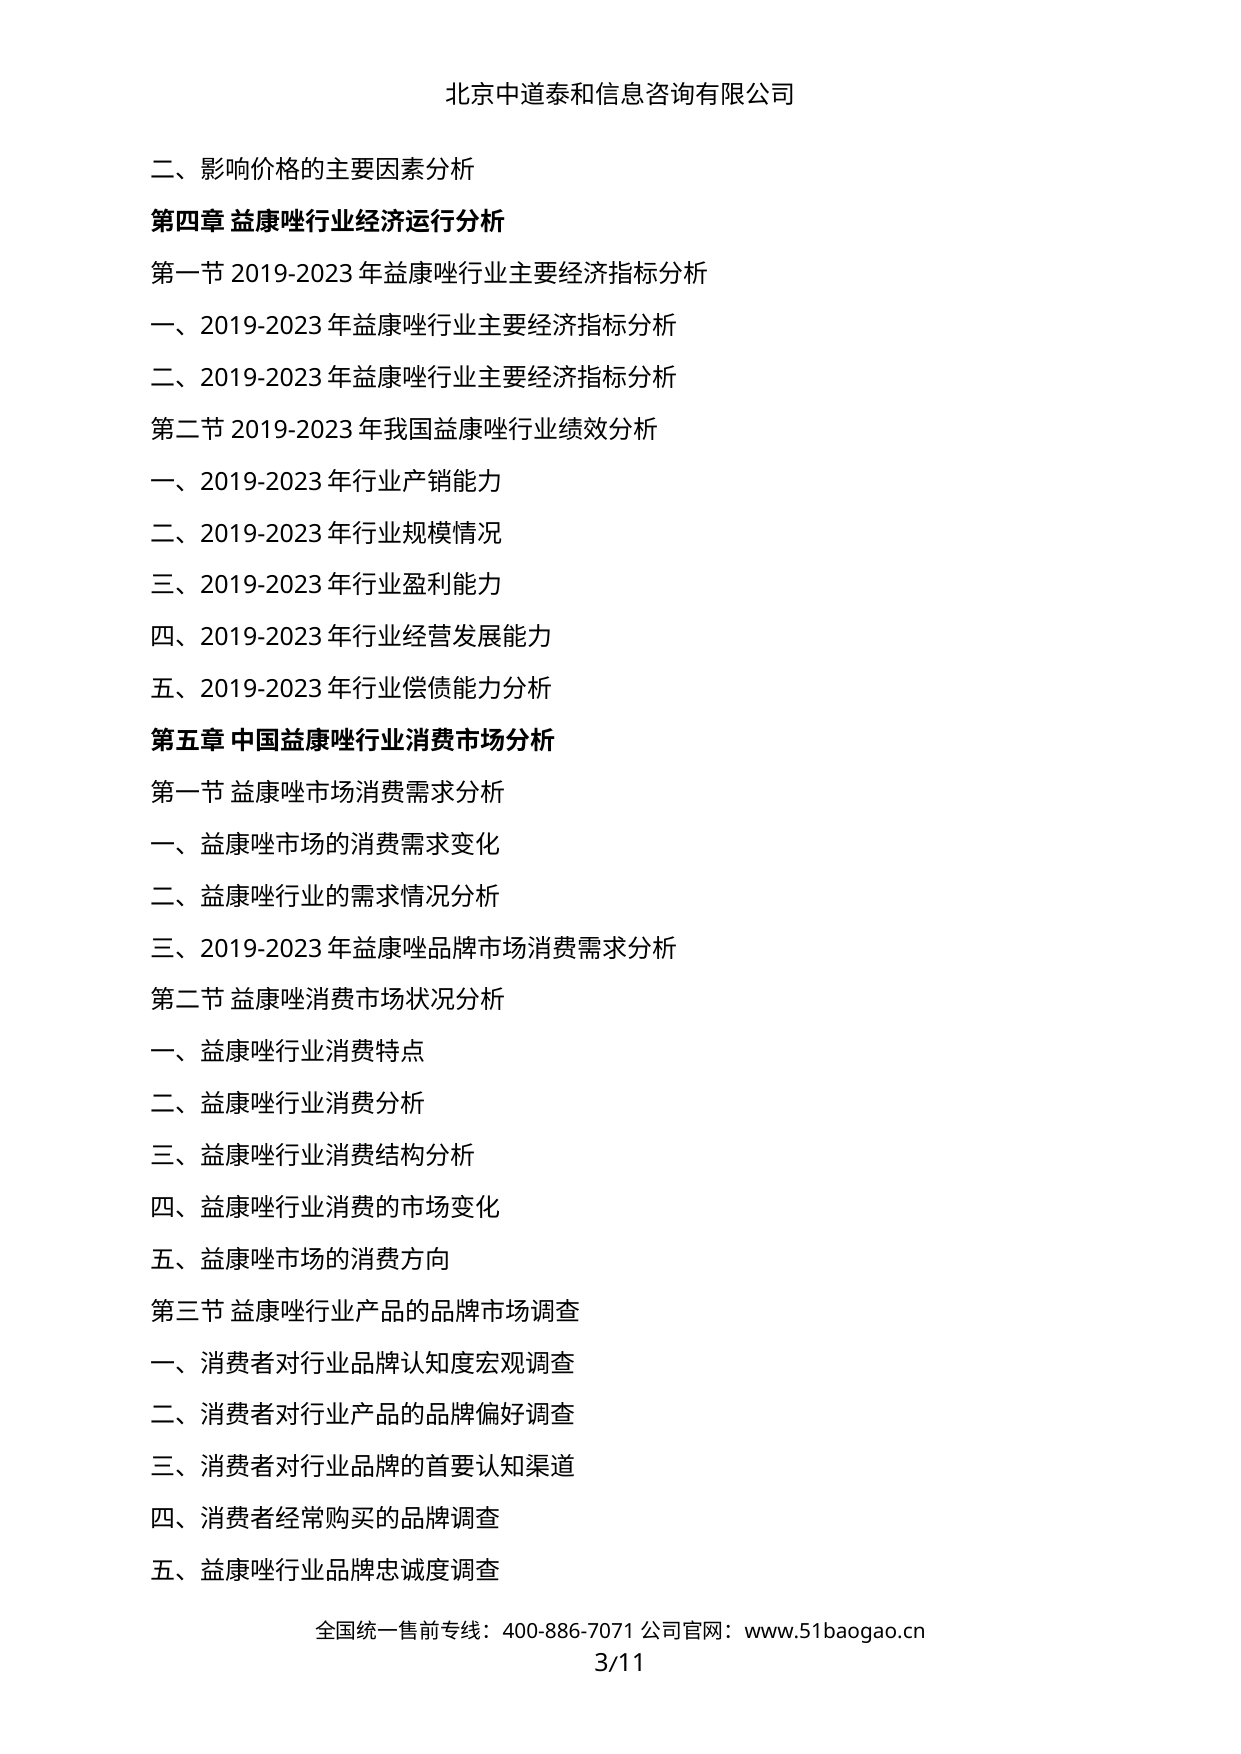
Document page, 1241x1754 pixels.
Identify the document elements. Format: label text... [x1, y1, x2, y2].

text 三、2019-2023年益康唑品牌市场消费需求分析 [150, 928, 1090, 964]
text 三、消费者对行业品牌的首要认知渠道 [150, 1447, 1090, 1483]
text 一、消费者对行业品牌认知度宏观调查 [150, 1343, 1090, 1379]
text 一、益康唑市场的消费需求变化 [150, 824, 1090, 861]
text 三、2019-2023年行业盈利能力 [150, 565, 1090, 601]
text 五、益康唑市场的消费方向 [150, 1239, 1090, 1276]
text 四、益康唑行业消费的市场变化 [150, 1187, 1090, 1224]
text 四、消费者经常购买的品牌调查 [150, 1499, 1090, 1535]
text 一、益康唑行业消费特点 [150, 1032, 1090, 1068]
text 第五章 中国益康唑行业消费市场分析 [150, 721, 1090, 757]
text 第二节 2019-2023年我国益康唑行业绩效分析 [150, 409, 1090, 446]
text 第二节 益康唑消费市场状况分析 [150, 980, 1090, 1016]
text 五、益康唑行业品牌忠诚度调查 [150, 1551, 1090, 1587]
text 四、2019-2023年行业经营发展能力 [150, 617, 1090, 653]
text 一、2019-2023年行业产销能力 [150, 461, 1090, 497]
text 二、益康唑行业消费分析 [150, 1084, 1090, 1120]
text 二、消费者对行业产品的品牌偏好调查 [150, 1395, 1090, 1431]
text 第三节 益康唑行业产品的品牌市场调查 [150, 1291, 1090, 1327]
text 二、影响价格的主要因素分析 [150, 150, 1090, 186]
text 第一节 益康唑市场消费需求分析 [150, 772, 1090, 809]
text 第四章 益康唑行业经济运行分析 [150, 202, 1090, 238]
text 二、益康唑行业的需求情况分析 [150, 876, 1090, 912]
text 三、益康唑行业消费结构分析 [150, 1136, 1090, 1172]
text 第一节 2019-2023年益康唑行业主要经济指标分析 [150, 254, 1090, 290]
text 二、2019-2023年益康唑行业主要经济指标分析 [150, 357, 1090, 394]
text 二、2019-2023年行业规模情况 [150, 513, 1090, 549]
text 五、2019-2023年行业偿债能力分析 [150, 669, 1090, 705]
text 一、2019-2023年益康唑行业主要经济指标分析 [150, 306, 1090, 342]
